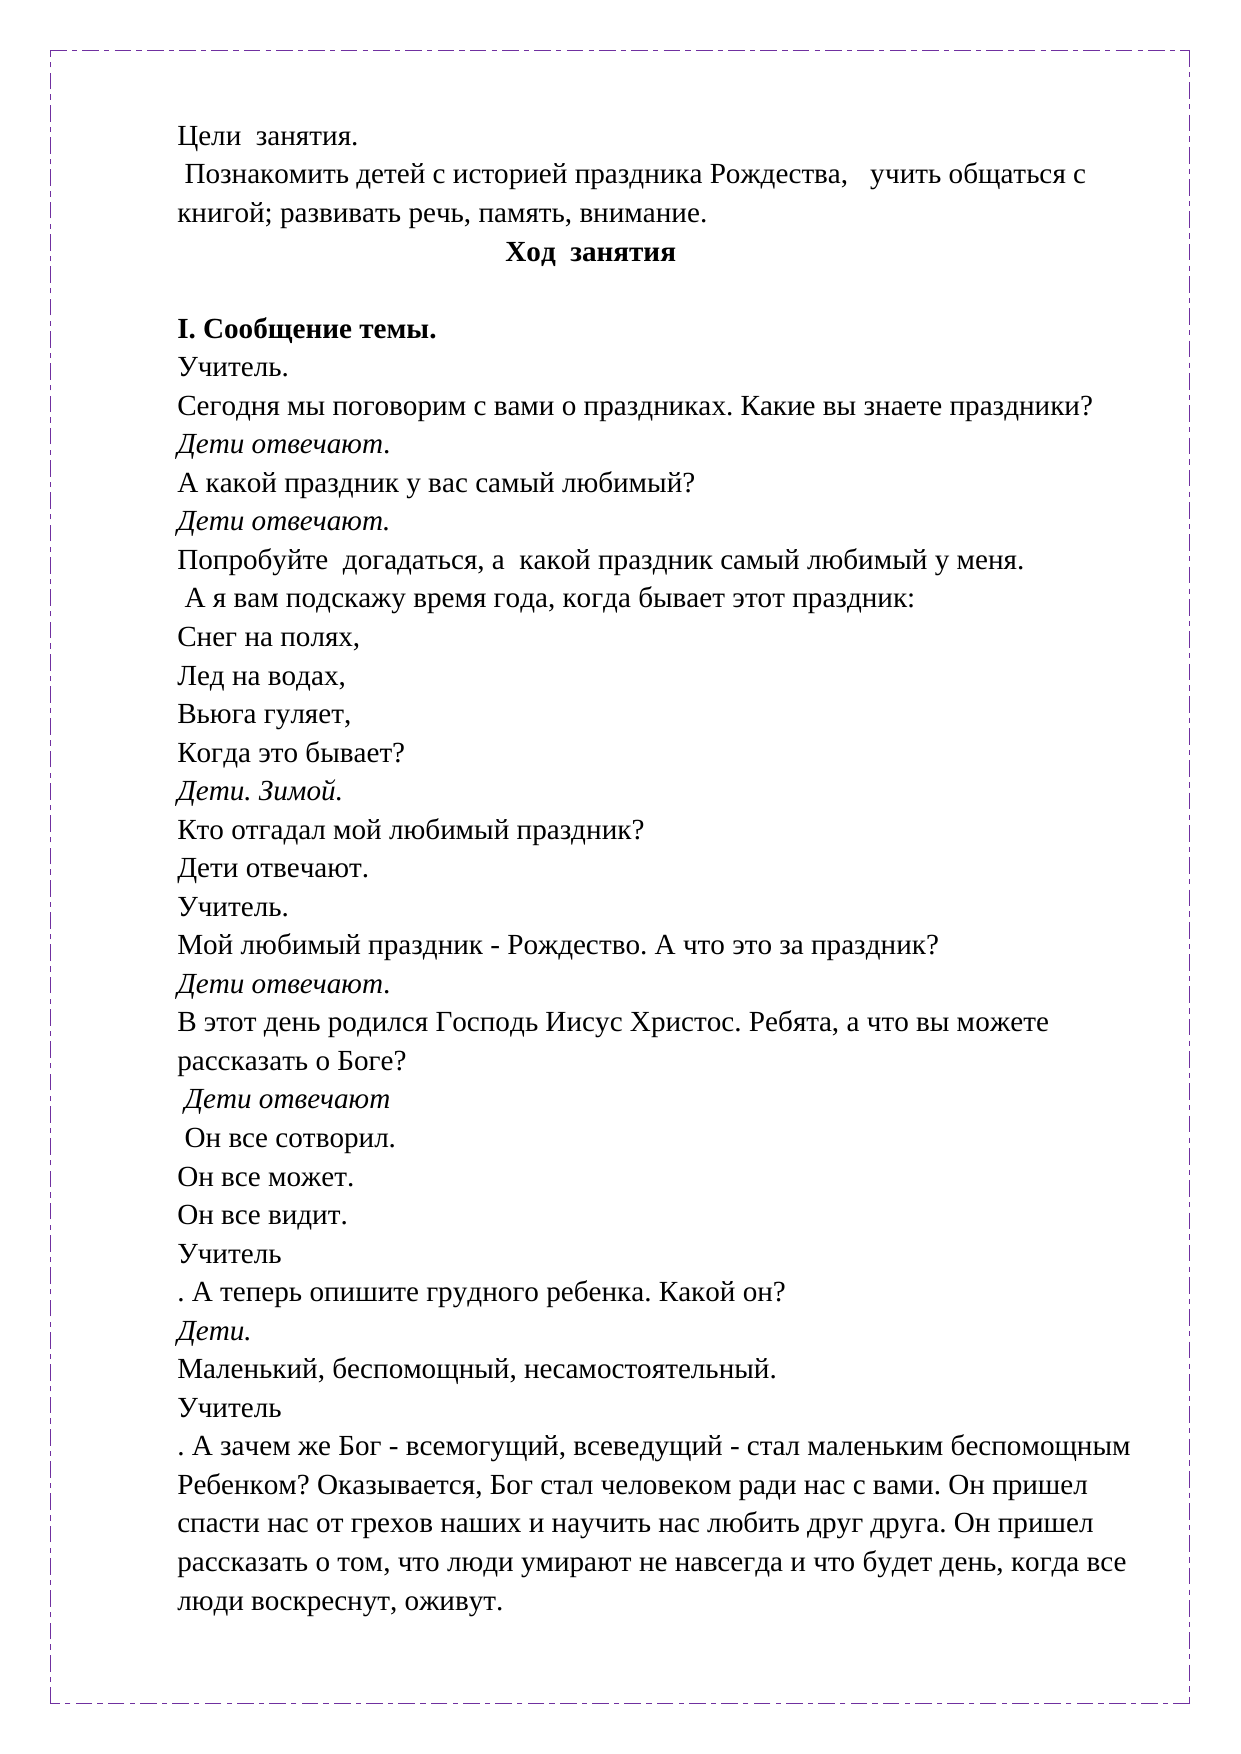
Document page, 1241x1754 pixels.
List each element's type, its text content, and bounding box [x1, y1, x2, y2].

text Дети отвечают. [177, 426, 1152, 460]
text Дети отвечают [177, 1082, 1152, 1115]
text Учитель [177, 1236, 1152, 1269]
text Учитель. [177, 349, 1152, 383]
text Когда это бывает? [177, 735, 1152, 768]
text Снег на полях, [177, 619, 1152, 653]
text . А теперь опишите грудного ребенка. Какой он? [177, 1274, 1152, 1308]
text Дети отвечают. [177, 850, 1152, 884]
text Ход занятия [177, 234, 1152, 267]
text Дети отвечают. [177, 503, 1152, 537]
text Попробуйте догадаться, а какой праздник самый любимый у меня. [177, 542, 1152, 576]
text Вьюга гуляет, [177, 696, 1152, 730]
text Сегодня мы поговорим с вами о праздниках. Какие вы знаете праздники? [177, 388, 1152, 421]
text I. Сообщение темы. [177, 311, 1152, 344]
text Цели занятия. [177, 118, 1152, 152]
text Маленький, беспомощный, несамостоятельный. [177, 1351, 1152, 1385]
text А я вам подскажу время года, когда бывает этот праздник: [177, 581, 1152, 614]
text Кто отгадал мой любимый праздник? [177, 812, 1152, 845]
text Он все сотворил. [177, 1120, 1152, 1154]
text В этот день родился Господь Иисус Христос. Ребята, а что вы можете рассказать о Боге? [177, 1004, 1152, 1077]
text Учитель. [177, 889, 1152, 922]
text Дети. Зимой. [177, 773, 1152, 807]
text Познакомить детей с историей праздника Рождества, учить общаться с книгой; развивать речь, память, внимание. [177, 157, 1152, 229]
text Мой любимый праздник - Рождество. А что это за праздник? [177, 927, 1152, 961]
text Он все может. [177, 1159, 1152, 1192]
text Лед на водах, [177, 658, 1152, 691]
text Дети. [177, 1313, 1152, 1346]
text Дети отвечают. [177, 966, 1152, 999]
text Он все видит. [177, 1197, 1152, 1231]
text Учитель [177, 1390, 1152, 1423]
text . А зачем же Бог - всемогущий, всеведущий - стал маленьким беспомощным Ребенком? Оказывается, Бог стал человеком ради нас с вами. Он пришел спасти нас от грехов наших и научить нас любить друг друга. Он пришел рассказать о том, что люди умирают не навсегда и что будет день, когда все люди воскреснут, оживут. [177, 1428, 1152, 1616]
text А какой праздник у вас самый любимый? [177, 465, 1152, 498]
